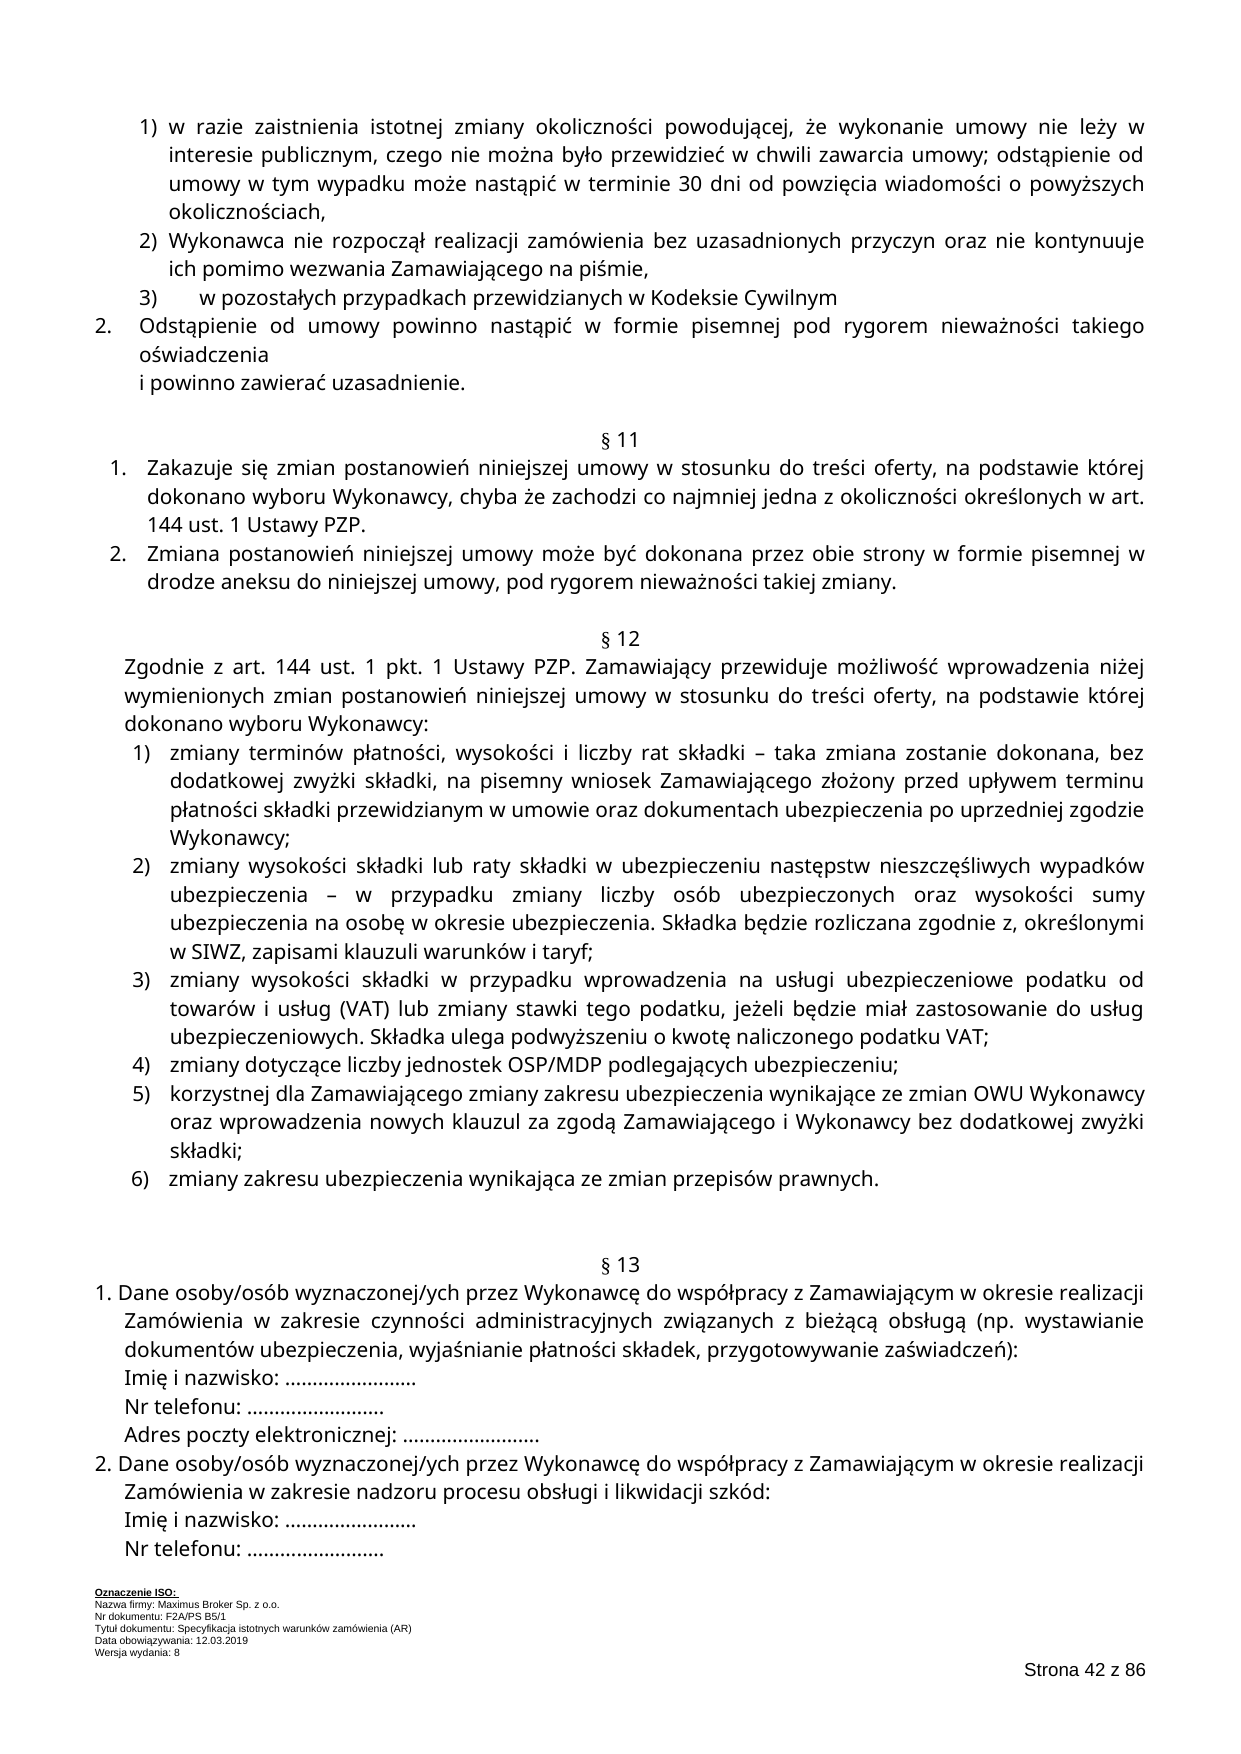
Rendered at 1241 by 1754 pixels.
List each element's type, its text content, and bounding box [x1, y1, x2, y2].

list Imię i nazwisko: …………………… [124, 1363, 1146, 1392]
list zmiany terminów płatności, wysokości i liczby rat składki – taka zmiana zostanie dokonana, bez dodatkowej zwyżki składki, na pisemny wniosek Zamawiającego złożony przed upływem terminu płatności składki przewidzianym w umowie oraz dokumentach ubezpieczenia po uprzedniej zgodzie Wykonawcy; [132, 738, 1146, 852]
text 12 [94, 624, 1146, 652]
list Imię i nazwisko: …………………… [124, 1506, 1146, 1534]
list zmiany zakresu ubezpieczenia wynikająca ze zmian przepisów prawnych. [131, 1164, 1146, 1193]
list Adres poczty elektronicznej: ……………………. [124, 1420, 1146, 1449]
list w pozostałych przypadkach przewidzianych w Kodeksie Cywilnym [139, 283, 1146, 311]
list Wykonawca nie rozpoczął realizacji zamówienia bez uzasadnionych przyczyn oraz nie kontynuuje ich pomimo wezwania Zamawiającego na piśmie, [139, 226, 1146, 283]
text 13 [94, 1250, 1146, 1278]
list Zmiana postanowień niniejszej umowy może być dokonana przez obie strony w formie pisemnej w drodze aneksu do niniejszej umowy, pod rygorem nieważności takiej zmiany. [109, 539, 1146, 596]
list Nr telefonu: ……………………. [124, 1534, 1146, 1562]
list zmiany wysokości składki lub raty składki w ubezpieczeniu następstw nieszczęśliwych wypadków ubezpieczenia – w przypadku zmiany liczby osób ubezpieczonych oraz wysokości sumy ubezpieczenia na osobę w okresie ubezpieczenia. Składka będzie rozliczana zgodnie z, określonymi w SIWZ, zapisami klauzuli warunków i taryf; [132, 852, 1146, 965]
list korzystnej dla Zamawiającego zmiany zakresu ubezpieczenia wynikające ze zmian OWU Wykonawcy oraz wprowadzenia nowych klauzul za zgodą Zamawiającego i Wykonawcy bez dodatkowej zwyżki składki; [132, 1079, 1146, 1164]
list 1. Dane osoby/osób wyznaczonej/ych przez Wykonawcę do współpracy z Zamawiającym w okresie realizacji Zamówienia w zakresie czynności administracyjnych związanych z bieżącą obsługą (np. wystawianie dokumentów ubezpieczenia, wyjaśnianie płatności składek, przygotowywanie zaświadczeń): [94, 1278, 1146, 1363]
list zmiany dotyczące liczby jednostek OSP/MDP podlegających ubezpieczeniu; [132, 1051, 1146, 1079]
text 11 [94, 425, 1146, 453]
list w razie zaistnienia istotnej zmiany okoliczności powodującej, że wykonanie umowy nie leży w interesie publicznym, czego nie można było przewidzieć w chwili zawarcia umowy; odstąpienie od umowy w tym wypadku może nastąpić w terminie 30 dni od powzięcia wiadomości o powyższych okolicznościach, [139, 112, 1146, 226]
list Zakazuje się zmian postanowień niniejszej umowy w stosunku do treści oferty, na podstawie której dokonano wyboru Wykonawcy, chyba że zachodzi co najmniej jedna z okoliczności określonych w art. 144 ust. 1 Ustawy PZP. [109, 453, 1146, 539]
list 2. Dane osoby/osób wyznaczonej/ych przez Wykonawcę do współpracy z Zamawiającym w okresie realizacji Zamówienia w zakresie nadzoru procesu obsługi i likwidacji szkód: [94, 1449, 1146, 1506]
list Nr telefonu: ……………………. [124, 1392, 1146, 1420]
list zmiany wysokości składki w przypadku wprowadzenia na usługi ubezpieczeniowe podatku od towarów i usług (VAT) lub zmiany stawki tego podatku, jeżeli będzie miał zastosowanie do usług ubezpieczeniowych. Składka ulega podwyższeniu o kwotę naliczonego podatku VAT; [132, 965, 1146, 1051]
text Zgodnie z art. 144 ust. 1 pkt. 1 Ustawy PZP. Zamawiający przewiduje możliwość wprowadzenia niżej wymienionych zmian postanowień niniejszej umowy w stosunku do treści oferty, na podstawie której dokonano wyboru Wykonawcy: [124, 652, 1146, 738]
list Odstąpienie od umowy powinno nastąpić w formie pisemnej pod rygorem nieważności takiego oświadczenia i powinno zawierać uzasadnienie. [94, 311, 1146, 397]
